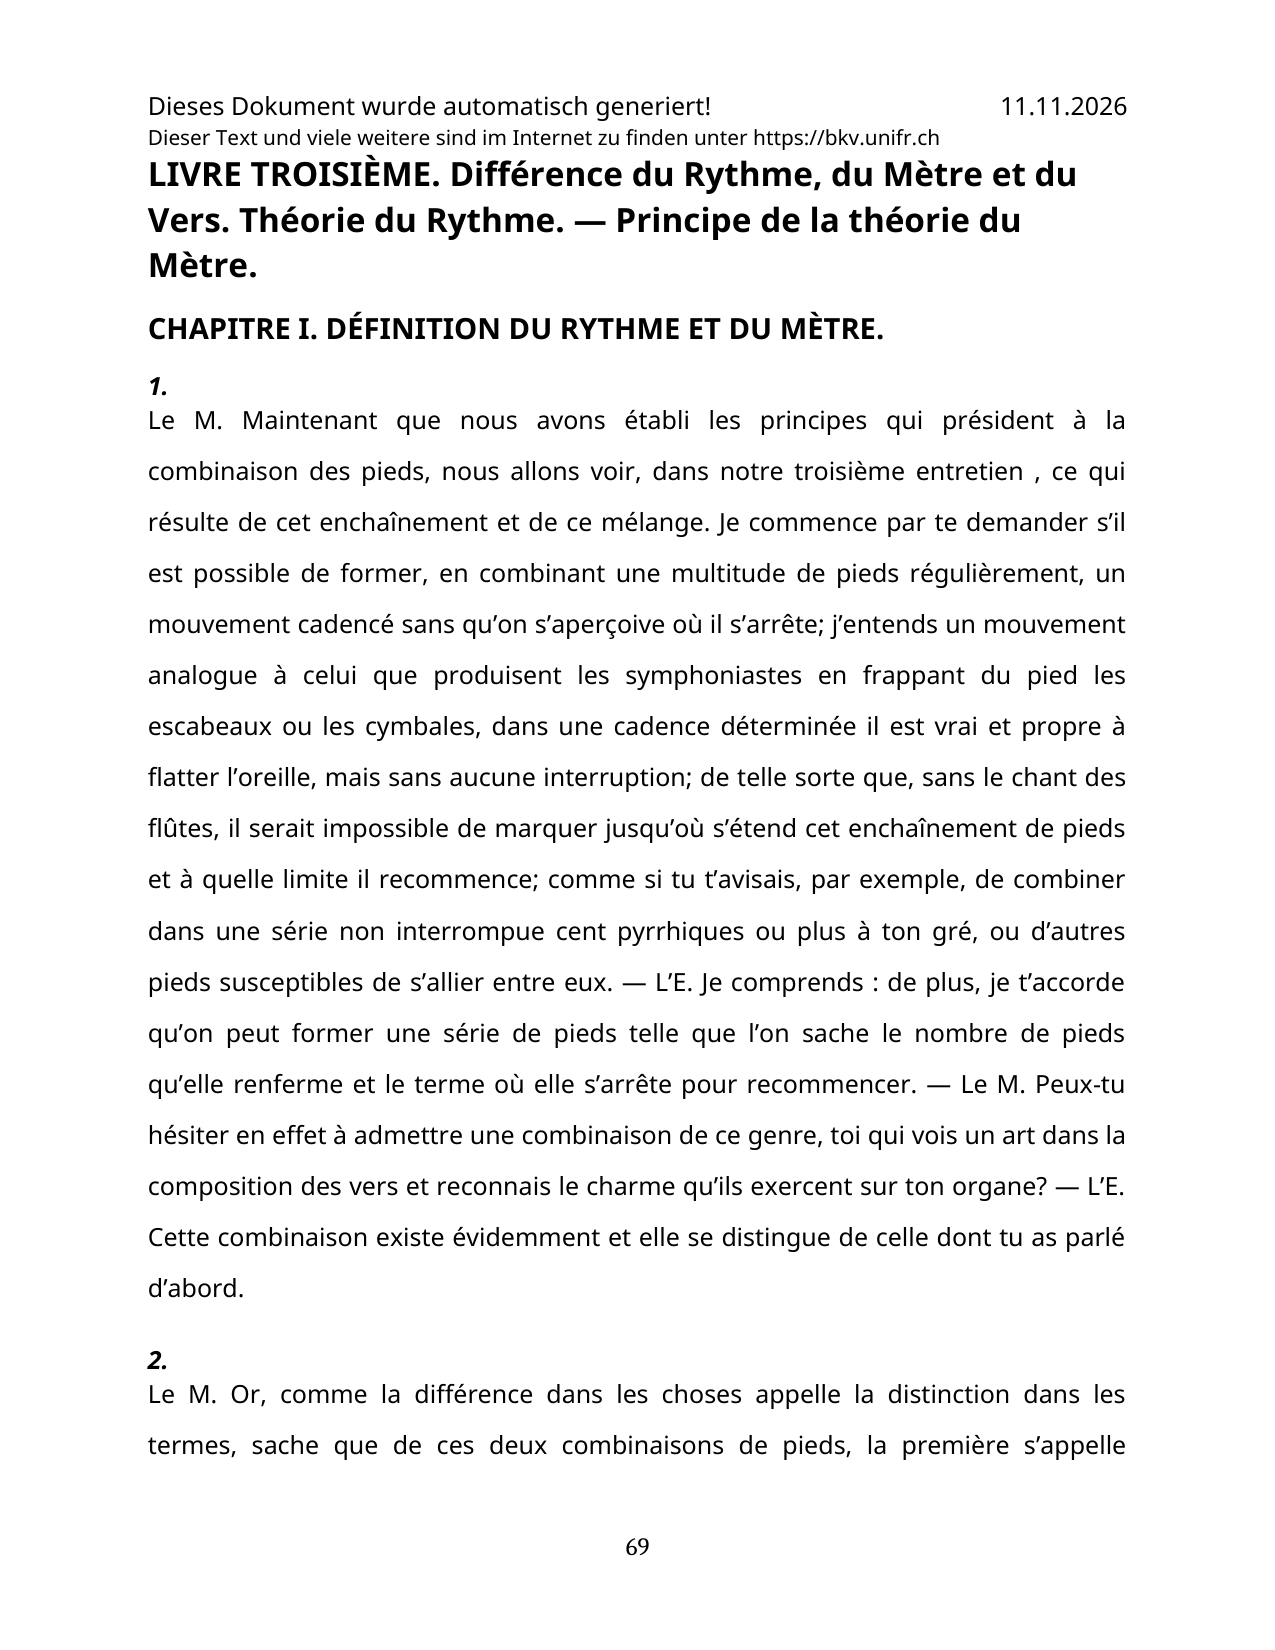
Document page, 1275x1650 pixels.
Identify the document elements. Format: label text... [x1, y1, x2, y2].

subtitle 2. [148, 1342, 1127, 1376]
subtitle CHAPITRE I. DÉFINITION DU RYTHME ET DU MÈTRE. [148, 308, 1127, 348]
text Le M. Maintenant que nous avons établi les principes qui président à la combinaison des pieds, nous allons voir, dans notre troisième entretien , ce qui résulte de cet enchaînement et de ce mélange. Je commence par te demander s’il est possible de former, en combinant une multitude de pieds régulièrement, un mouvement cadencé sans qu’on s’aperçoive où il s’arrête; j’entends un mouvement analogue à celui que produisent les symphoniastes en frappant du pied les escabeaux ou les cymbales, dans une cadence déterminée il est vrai et propre à flatter l’oreille, mais sans aucune interruption; de telle sorte que, sans le chant des flûtes, il serait impossible de marquer jusqu’où s’étend cet enchaînement de pieds et à quelle limite il recommence; comme si tu t’avisais, par exemple, de combiner dans une série non interrompue cent pyrrhiques ou plus à ton gré, ou d’autres pieds susceptibles de s’allier entre eux. — L’E. Je comprends : de plus, je t’accorde qu’on peut former une série de pieds telle que l’on sache le nombre de pieds qu’elle renferme et le terme où elle s’arrête pour recommencer. — Le M. Peux-tu hésiter en effet à admettre une combinaison de ce genre, toi qui vois un art dans la composition des vers et reconnais le charme qu’ils exercent sur ton organe? — L’E. Cette combinaison existe évidemment et elle se distingue de celle dont tu as parlé d’abord. [148, 403, 1127, 1304]
subtitle 1. [148, 369, 1127, 403]
subtitle LIVRE TROISIÈME. Différence du Rythme, du Mètre et du Vers. Théorie du Rythme. — Principe de la théorie du Mètre. [148, 151, 1127, 287]
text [148, 1376, 1127, 1461]
